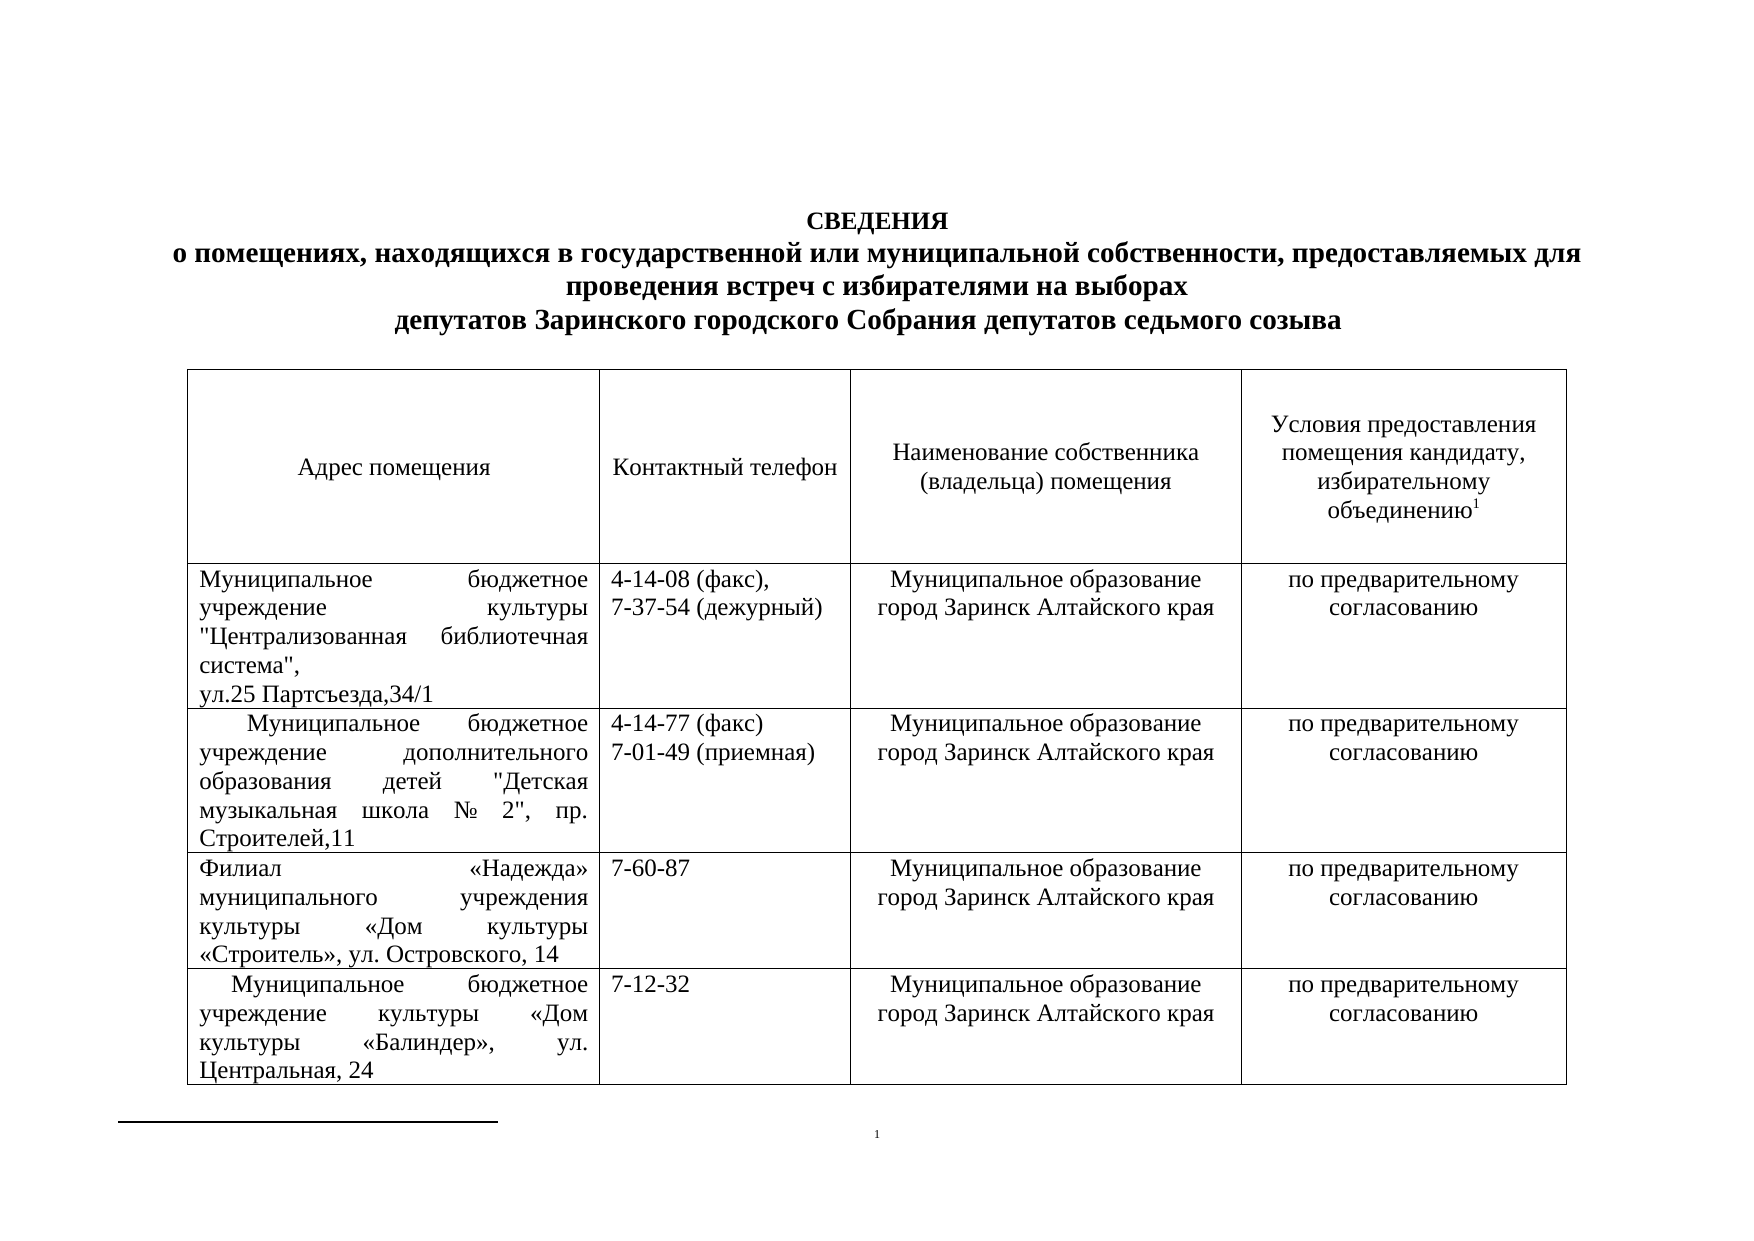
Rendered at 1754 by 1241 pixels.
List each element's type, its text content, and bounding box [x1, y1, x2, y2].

table_cell 7-12-32 [600, 969, 850, 1084]
table_cell Муниципальное образование город Заринск Алтайского края [851, 709, 1241, 852]
table_cell Муниципальное бюджетное учреждение культуры «Дом культуры «Балиндер», ул. Центральная, 24 [188, 969, 599, 1084]
subtitle СВЕДЕНИЯ [118, 206, 1636, 235]
table_header Наименование собственника (владельца) помещения [851, 370, 1241, 563]
table_header Адрес помещения [188, 370, 599, 563]
table_cell 4-14-77 (факс) 7-01-49 (приемная) [600, 709, 850, 852]
table_cell по предварительному согласованию [1242, 853, 1566, 968]
table_header Контактный телефон [600, 370, 850, 563]
table_cell 4-14-08 (факс), 7-37-54 (дежурный) [600, 564, 850, 707]
table_cell по предварительному согласованию [1242, 709, 1566, 852]
table_cell по предварительному согласованию [1242, 564, 1566, 707]
table_cell Муниципальное бюджетное учреждение дополнительного образования детей "Детская музыкальная школа № 2", пр. Строителей,11 [188, 709, 599, 852]
text о помещениях, находящихся в государственной или муниципальной собственности, предоставляемых для проведения встреч с избирателями на выборах [118, 235, 1636, 302]
table_cell Филиал «Надежда» муниципального учреждения культуры «Дом культуры «Строитель», ул. Островского, 14 [188, 853, 599, 968]
table_cell Муниципальное бюджетное учреждение культуры "Централизованная библиотечная система", ул.25 Партсъезда,34/1 [188, 564, 599, 707]
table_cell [1242, 969, 1566, 1084]
table_header Условия предоставления помещения кандидату, избирательному объединению [1242, 370, 1566, 563]
table_cell 7-60-87 [600, 853, 850, 968]
table_header депутатов Заринского городского Собрания депутатов седьмого созыва [107, 302, 1629, 335]
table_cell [851, 969, 1241, 1084]
table_cell Муниципальное образование город Заринск Алтайского края [851, 564, 1241, 707]
table_cell Муниципальное образование город Заринск Алтайского края [851, 853, 1241, 968]
